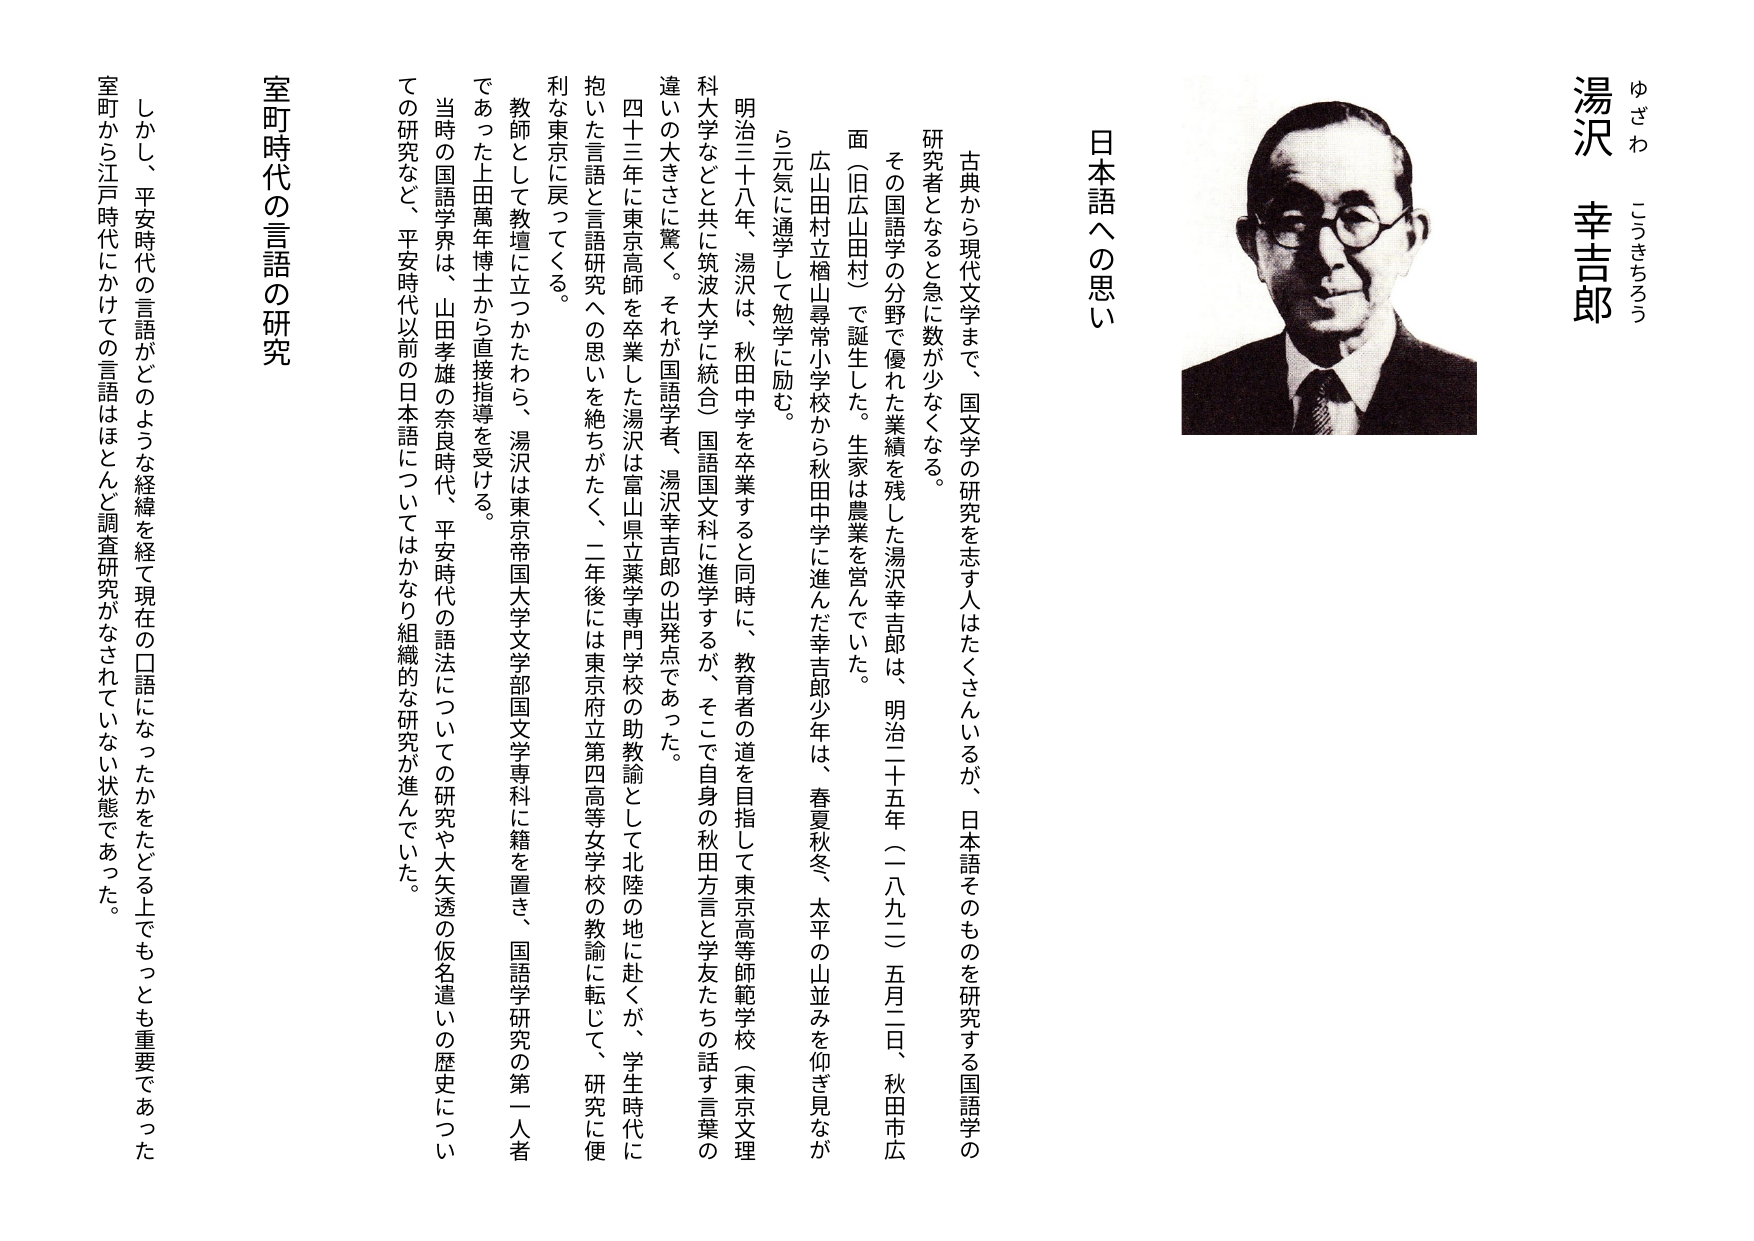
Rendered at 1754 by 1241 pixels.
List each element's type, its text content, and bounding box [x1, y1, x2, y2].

text 明治三十八年、湯沢は、秋田中学を卒業すると同時に、教育者の道を目指して東京高等師範学校（東京文理科大学などと共に筑波大学に統合）国語国文科に進学するが、そこで自身の秋田方言と学友たちの話す言葉の違いの大きさに驚く。それが国語学者、湯沢幸吉郎の出発点であった。 [652, 75, 764, 1165]
text しかし、平安時代の言語がどのような経緯を経て現在の囗語になったかをたどる上でもっとも重要であった室町から江戸時代にかけての言語はほとんど調査研究がなされていない状態であった。 [89, 75, 164, 1165]
text 日本語への思い [1064, 75, 1139, 1165]
text 当時の国語学界は、山田孝雄の奈良時代、平安時代の語法についての研究や大矢透の仮名遣いの歴史についての研究など、平安時代以前の日本語についてはかなり組織的な研究が進んでいた。 [389, 75, 464, 1165]
text その国語学の分野で優れた業績を残した湯沢幸吉郎は、明治二十五年（一八九二）五月二日、秋田市広面（旧広山田村）で誕生した。生家は農業を営んでいた。 [839, 75, 914, 1165]
text 四十三年に東京高師を卒業した湯沢は富山県立薬学専門学校の助教諭として北陸の地に赴くが、学生時代に抱いた言語と言語研究への思いを絶ちがたく、二年後には東京府立第四高等女学校の教諭に転じて、研究に便利な東京に戻ってくる。 [539, 75, 652, 1165]
picture [1181, 75, 1477, 435]
text 室町時代の言語の研究 [239, 75, 314, 1165]
text 古典から現代文学まで、国文学の研究を志す人はたくさんいるが、日本語そのものを研究する国語学の研究者となると急に数が少なくなる。 [914, 75, 989, 1165]
text 教師として教壇に立つかたわら、湯沢は東京帝国大学文学部国文学専科に籍を置き、国語学研究の第一人者であった上田萬年博士から直接指導を受ける。 [464, 75, 539, 1165]
text 広山田村立楢山尋常小学校から秋田中学に進んだ幸吉郎少年は、春夏秋冬、太平の山並みを仰ぎ見ながら元気に通学して勉学に励む。 [764, 75, 839, 1165]
